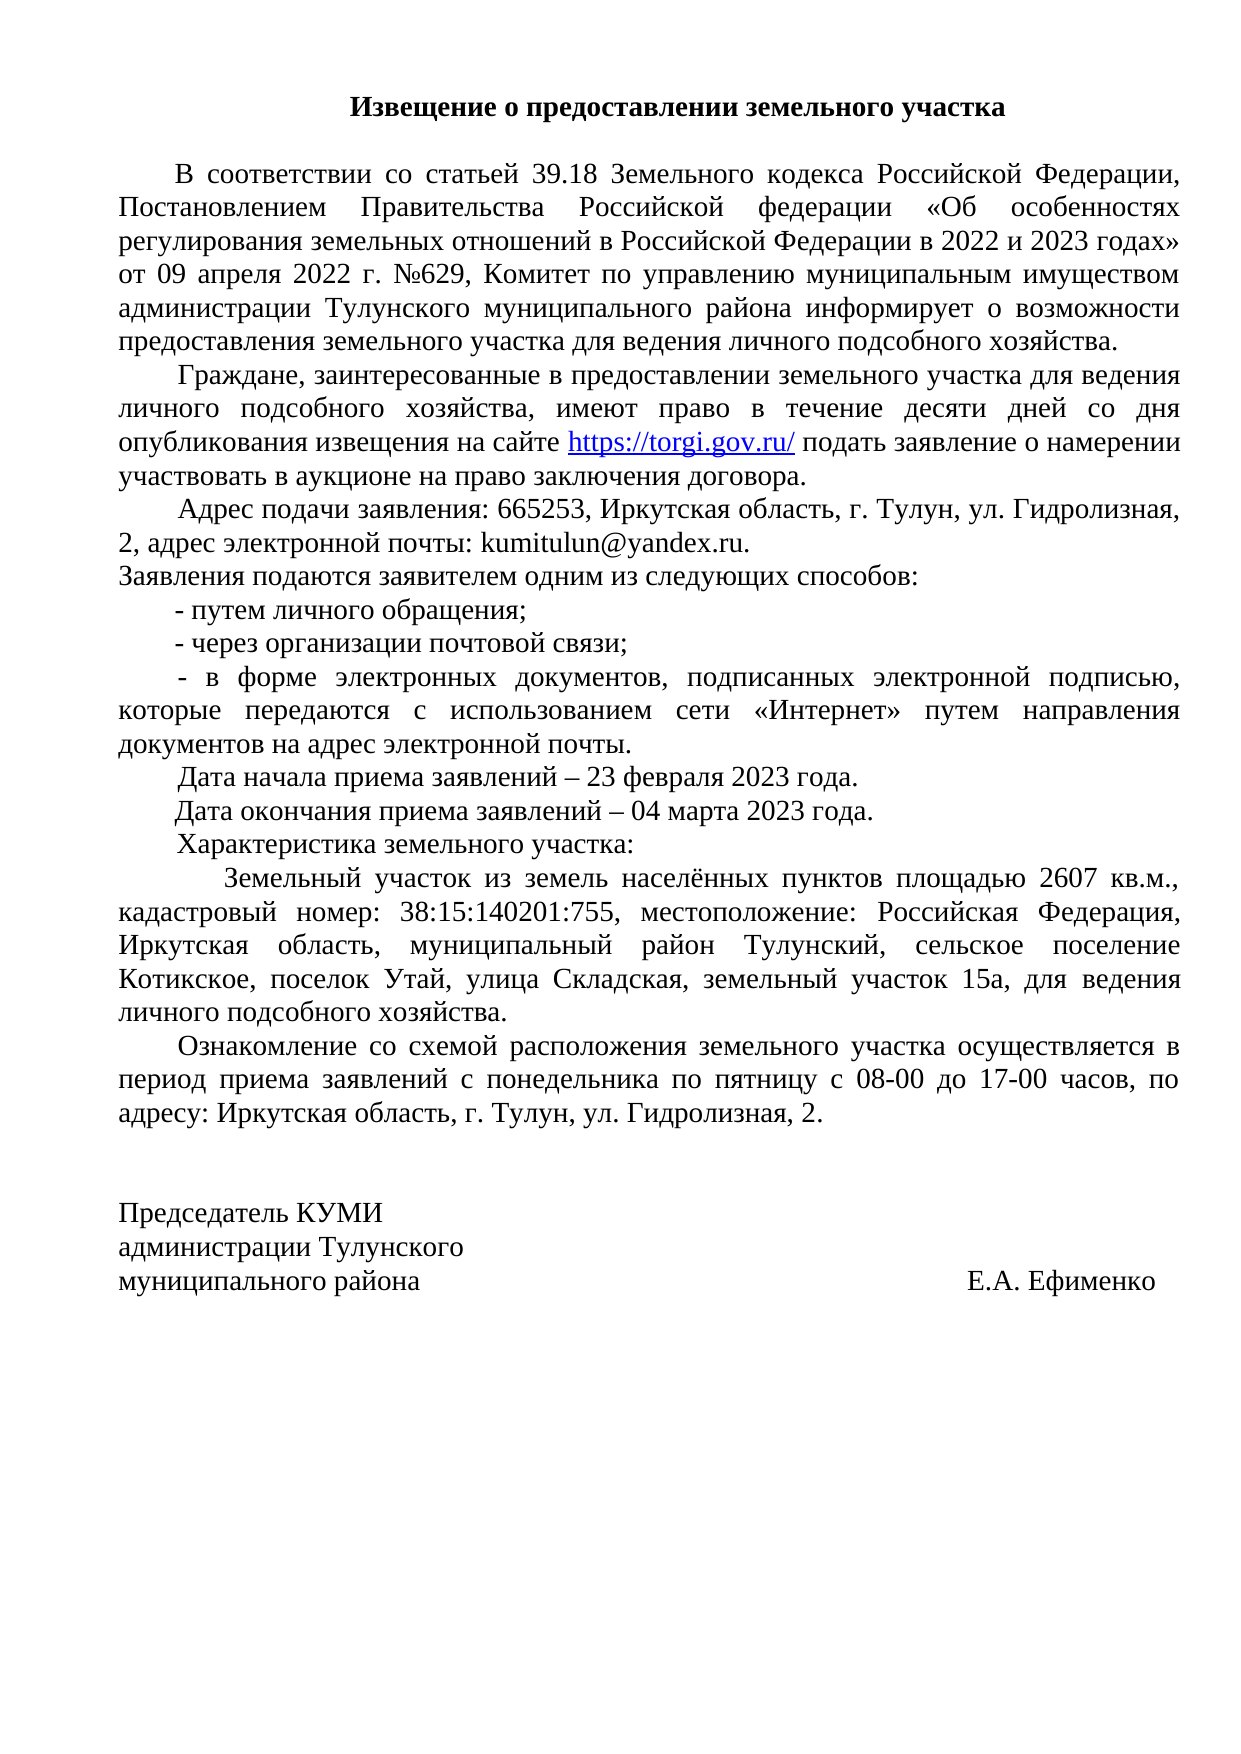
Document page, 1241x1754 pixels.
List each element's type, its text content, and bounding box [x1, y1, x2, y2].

text - через организации почтовой связи; [118, 625, 1181, 659]
text - путем личного обращения; [118, 592, 1181, 625]
text Ознакомление со схемой расположения земельного участка осуществляется в период приема заявлений с понедельника по пятницу с 08-00 до 17-00 часов, по адресу: Иркутская область, г. Тулун, ул. Гидролизная, 2. [118, 1028, 1181, 1128]
text Дата начала приема заявлений – 23 февраля 2023 года. [118, 759, 1181, 793]
text Земельный участок из земель населённых пунктов площадью 2607 кв.м., кадастровый номер: 38:15:140201:755, местоположение: Российская Федерация, Иркутская область, муниципальный район Тулунский, сельское поселение Котикское, поселок Утай, улица Складская, земельный участок 15а, для ведения личного подсобного хозяйства. [118, 860, 1181, 1028]
text Характеристика земельного участка: [118, 827, 1181, 860]
text Заявления подаются заявителем одним из следующих способов: [118, 558, 1181, 592]
text В соответствии со статьей 39.18 Земельного кодекса Российской Федерации, Постановлением Правительства Российской федерации «Об особенностях регулирования земельных отношений в Российской Федерации в 2022 и 2023 годах» от 09 апреля 2022 г. №629, Комитет по управлению муниципальным имуществом администрации Тулунского муниципального района информирует о возможности предоставления земельного участка для ведения личного подсобного хозяйства. [118, 156, 1181, 357]
text Извещение о предоставлении земельного участка [118, 89, 1181, 122]
text муниципального района Е.А. Ефименко [118, 1263, 1181, 1296]
text Граждане, заинтересованные в предоставлении земельного участка для ведения личного подсобного хозяйства, имеют право в течение десяти дней со дня опубликования извещения на сайте https://torgi.gov.ru/ подать заявление о намерении участвовать в аукционе на право заключения договора. [118, 357, 1181, 491]
text Адрес подачи заявления: 665253, Иркутская область, г. Тулун, ул. Гидролизная, 2, адрес электронной почты: kumitulun@yandex.ru. [118, 491, 1181, 558]
text Дата окончания приема заявлений – 04 марта 2023 года. [118, 793, 1181, 827]
text - в форме электронных документов, подписанных электронной подписью, которые передаются с использованием сети «Интернет» путем направления документов на адрес электронной почты. [118, 659, 1181, 759]
text администрации Тулунского [118, 1229, 1181, 1263]
text Председатель КУМИ [118, 1196, 1181, 1229]
